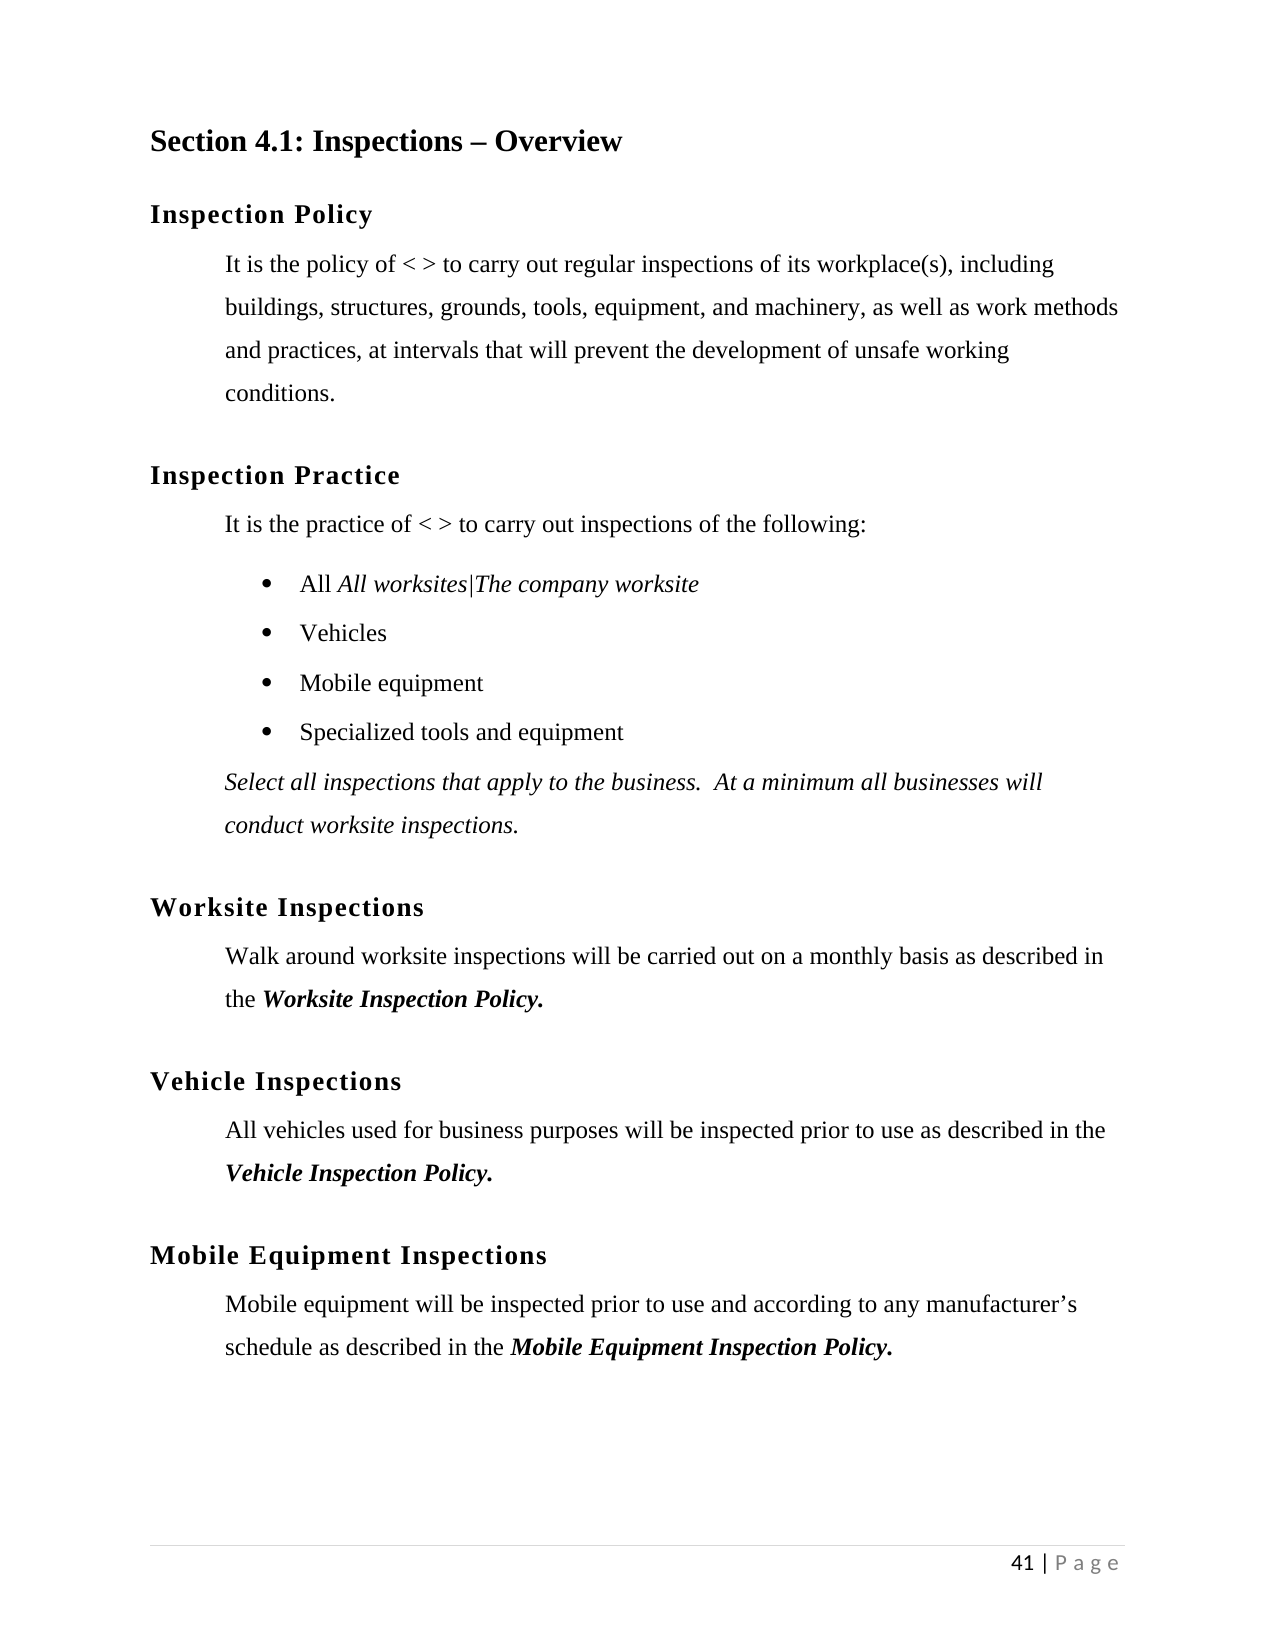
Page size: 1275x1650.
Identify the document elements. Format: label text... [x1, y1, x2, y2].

subtitle Inspection Policy [150, 198, 1125, 230]
text All vehicles used for business purposes will be inspected prior to use as described in the Vehicle Inspection Policy. [225, 1115, 1125, 1187]
subtitle Worksite Inspections [150, 891, 1125, 922]
subtitle Section 4.1: Inspections – Overview [150, 122, 1125, 158]
subtitle Inspection Practice [150, 459, 1125, 490]
list Vehicles [262, 618, 1125, 647]
text Select all inspections that apply to the business. At a minimum all businesses will conduct worksite inspections. [224, 767, 1125, 839]
text It is the practice of < > to carry out inspections of the following: [224, 509, 1125, 538]
text Walk around worksite inspections will be carried out on a monthly basis as described in the Worksite Inspection Policy. [225, 941, 1125, 1013]
list Mobile equipment [262, 668, 1125, 697]
list All All worksites|The company worksite [262, 569, 1125, 597]
subtitle Mobile Equipment Inspections [150, 1239, 1125, 1270]
text Mobile equipment will be inspected prior to use and according to any manufacturer’s schedule as described in the Mobile Equipment Inspection Policy. [225, 1289, 1125, 1361]
text It is the policy of < > to carry out regular inspections of its workplace(s), including buildings, structures, grounds, tools, equipment, and machinery, as well as work methods and practices, at intervals that will prevent the development of unsafe working conditions. [225, 249, 1125, 407]
subtitle Vehicle Inspections [150, 1065, 1125, 1096]
list Specialized tools and equipment [262, 717, 1125, 746]
